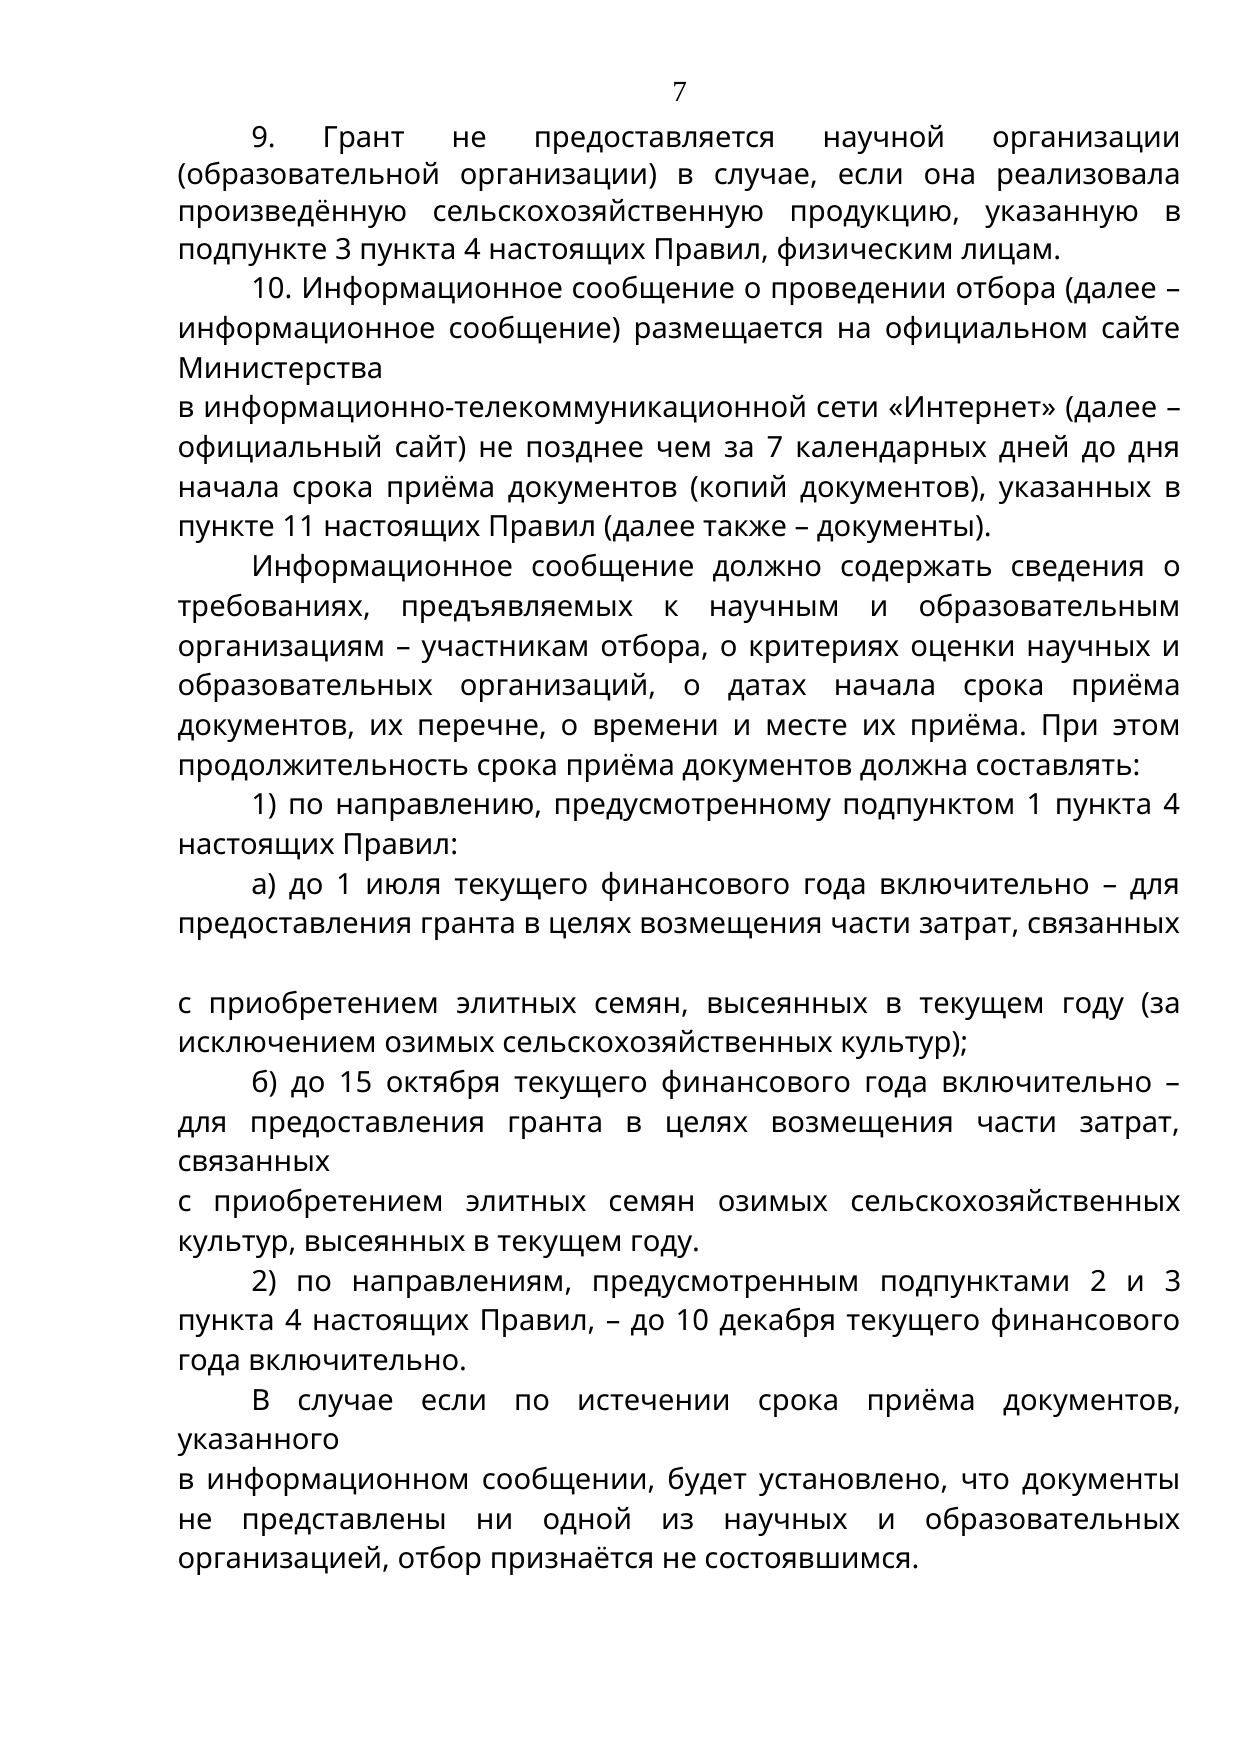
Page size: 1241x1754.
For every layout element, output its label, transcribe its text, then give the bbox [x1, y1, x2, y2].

text Информационное сообщение должно содержать сведения о требованиях, предъявляемых к научным и образовательным организациям – участникам отбора, о критериях оценки научных и образовательных организаций, о датах начала срока приёма документов, их перечне, о времени и месте их приёма. При этом продолжительность срока приёма документов должна составлять: [177, 545, 1181, 783]
text 1) по направлению, предусмотренному подпунктом 1 пункта 4 настоящих Правил: [177, 783, 1181, 863]
text б) до 15 октября текущего финансового года включительно – для предоставления гранта в целях возмещения части затрат, связанных с приобретением элитных семян озимых сельскохозяйственных культур, высеянных в текущем году. [177, 1061, 1181, 1260]
text В случае если по истечении срока приёма документов, указанного в информационном сообщении, будет установлено, что документы не представлены ни одной из научных и образовательных организацией, отбор признаётся не состоявшимся. [177, 1379, 1181, 1577]
text а) до 1 июля текущего финансового года включительно – для предоставления гранта в целях возмещения части затрат, связанных с приобретением элитных семян, высеянных в текущем году (за исключением озимых сельскохозяйственных культур); [177, 863, 1181, 1061]
text 9. Грант не предоставляется научной организации (образовательной организации) в случае, если она реализовала произведённую сельскохозяйственную продукцию, указанную в подпункте 3 пункта 4 настоящих Правил, физическим лицам. [177, 118, 1181, 268]
text 2) по направлениям, предусмотренным подпунктами 2 и 3 пункта 4 настоящих Правил, – до 10 декабря текущего финансового года включительно. [177, 1260, 1181, 1379]
text 10. Информационное сообщение о проведении отбора (далее – информационное сообщение) размещается на официальном сайте Министерства в информационно-телекоммуникационной сети «Интернет» (далее – официальный сайт) не позднее чем за 7 календарных дней до дня начала срока приёма документов (копий документов), указанных в пункте 11 настоящих Правил (далее также – документы). [177, 268, 1181, 545]
